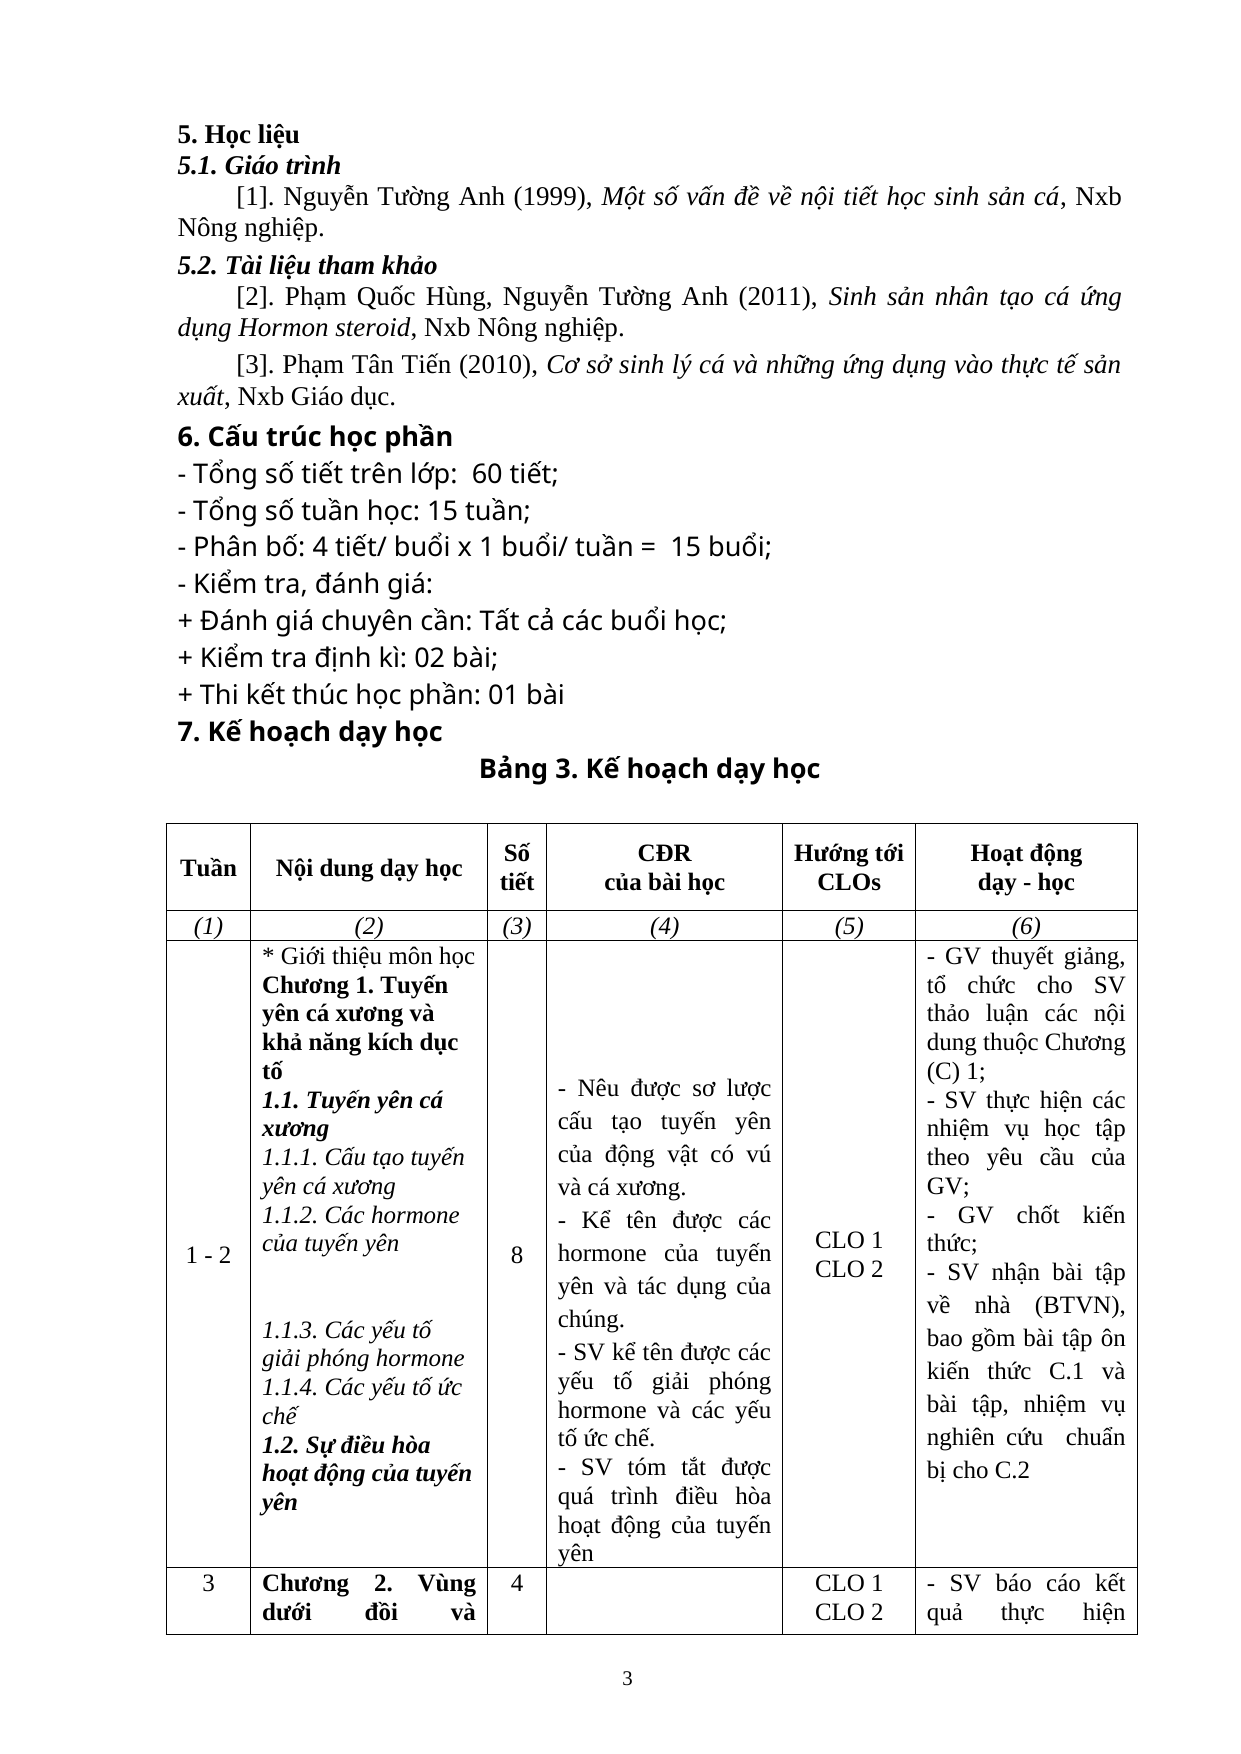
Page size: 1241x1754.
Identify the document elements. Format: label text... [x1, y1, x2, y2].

table_cell (2) [251, 911, 487, 940]
text 7. Kế hoạch dạy học [177, 712, 1122, 749]
table_header Hoạt động dạy - học [916, 824, 1137, 910]
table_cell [251, 1568, 487, 1634]
table_header Nội dung dạy học [251, 824, 487, 910]
table_cell - GV thuyết giảng, tổ chức cho SV thảo luận các nội dung thuộc Chương (C) 1; - SV thực hiện các nhiệm vụ học tập theo yêu cầu của GV; - GV chốt kiến thức; - SV nhận bài tập về nhà (BTVN), bao gồm bài tập ôn kiến thức C.1 và bài tập, nhiệm vụ nghiên cứu chuẩn bị cho C.2 [916, 941, 1137, 1567]
text + Kiểm tra định kì: 02 bài; [177, 638, 1122, 675]
table_cell 4 [488, 1568, 546, 1634]
text + Đánh giá chuyên cần: Tất cả các buổi học; [177, 602, 1122, 638]
text - Tổng số tiết trên lớp: 60 tiết; [177, 454, 1122, 491]
table_cell (6) [916, 911, 1137, 940]
table_header Số tiết [488, 824, 546, 910]
table_cell (3) [488, 911, 546, 940]
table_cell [916, 1568, 1137, 1634]
table_cell * Giới thiệu môn học Chương 1. Tuyến yên cá xương và khả năng kích dục tố 1.1. Tuyến yên cá xương 1.1.1. Cấu tạo tuyến yên cá xương 1.1.2. Các hormone của tuyến yên 1.1.3. Các yếu tố giải phóng hormone 1.1.4. Các yếu tố ức chế 1.2. Sự điều hòa hoạt động của tuyến yên [251, 941, 487, 1567]
text 5. Học liệu [177, 118, 1122, 149]
text 6. Cấu trúc học phần [177, 417, 1122, 454]
table_cell 8 [488, 941, 546, 1567]
table_cell CLO 1 CLO 2 CLO 4 [783, 1568, 915, 1634]
table_cell (4) [547, 911, 782, 940]
text [2]. Phạm Quốc Hùng, Nguyễn Tường Anh (2011), Sinh sản nhân tạo cá ứng dụng Hormon steroid, Nxb Nông nghiệp. [177, 280, 1122, 342]
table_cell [547, 1568, 782, 1634]
text [3]. Phạm Tân Tiến (2010), Cơ sở sinh lý cá và những ứng dụng vào thực tế sản xuất, Nxb Giáo dục. [177, 349, 1122, 411]
text - Phân bố: 4 tiết/ buổi x 1 buổi/ tuần = 15 buổi; [177, 528, 1122, 565]
table_cell - Nêu được sơ lược cấu tạo tuyến yên của động vật có vú và cá xương. - Kể tên được các hormone của tuyến yên và tác dụng của chúng. - SV kể tên được các yếu tố giải phóng hormone và các yếu tố ức chế. - SV tóm tắt được quá trình điều hòa hoạt động của tuyến yên [547, 941, 782, 1567]
table_header Hướng tới CLOs [783, 824, 915, 910]
text [1]. Nguyễn Tường Anh (1999), Một số vấn đề về nội tiết học sinh sản cá, Nxb Nông nghiệp. [177, 180, 1122, 243]
table_cell (5) [783, 911, 915, 940]
table_cell (1) [167, 911, 250, 940]
table_cell 1 - 2 [167, 941, 250, 1567]
table_cell CLO 1 CLO 2 [783, 941, 915, 1567]
table_cell 3 [167, 1568, 250, 1634]
table_header CĐR của bài học [547, 824, 782, 910]
text - Tổng số tuần học: 15 tuần; [177, 491, 1122, 528]
text + Thi kết thúc học phần: 01 bài [177, 675, 1122, 712]
text 5.2. Tài liệu tham khảo [177, 249, 1122, 280]
text Bảng 3. Kế hoạch dạy học [177, 749, 1122, 786]
table_header Tuần [167, 824, 250, 910]
text - Kiểm tra, đánh giá: [177, 565, 1122, 602]
text 5.1. Giáo trình [177, 149, 1122, 180]
